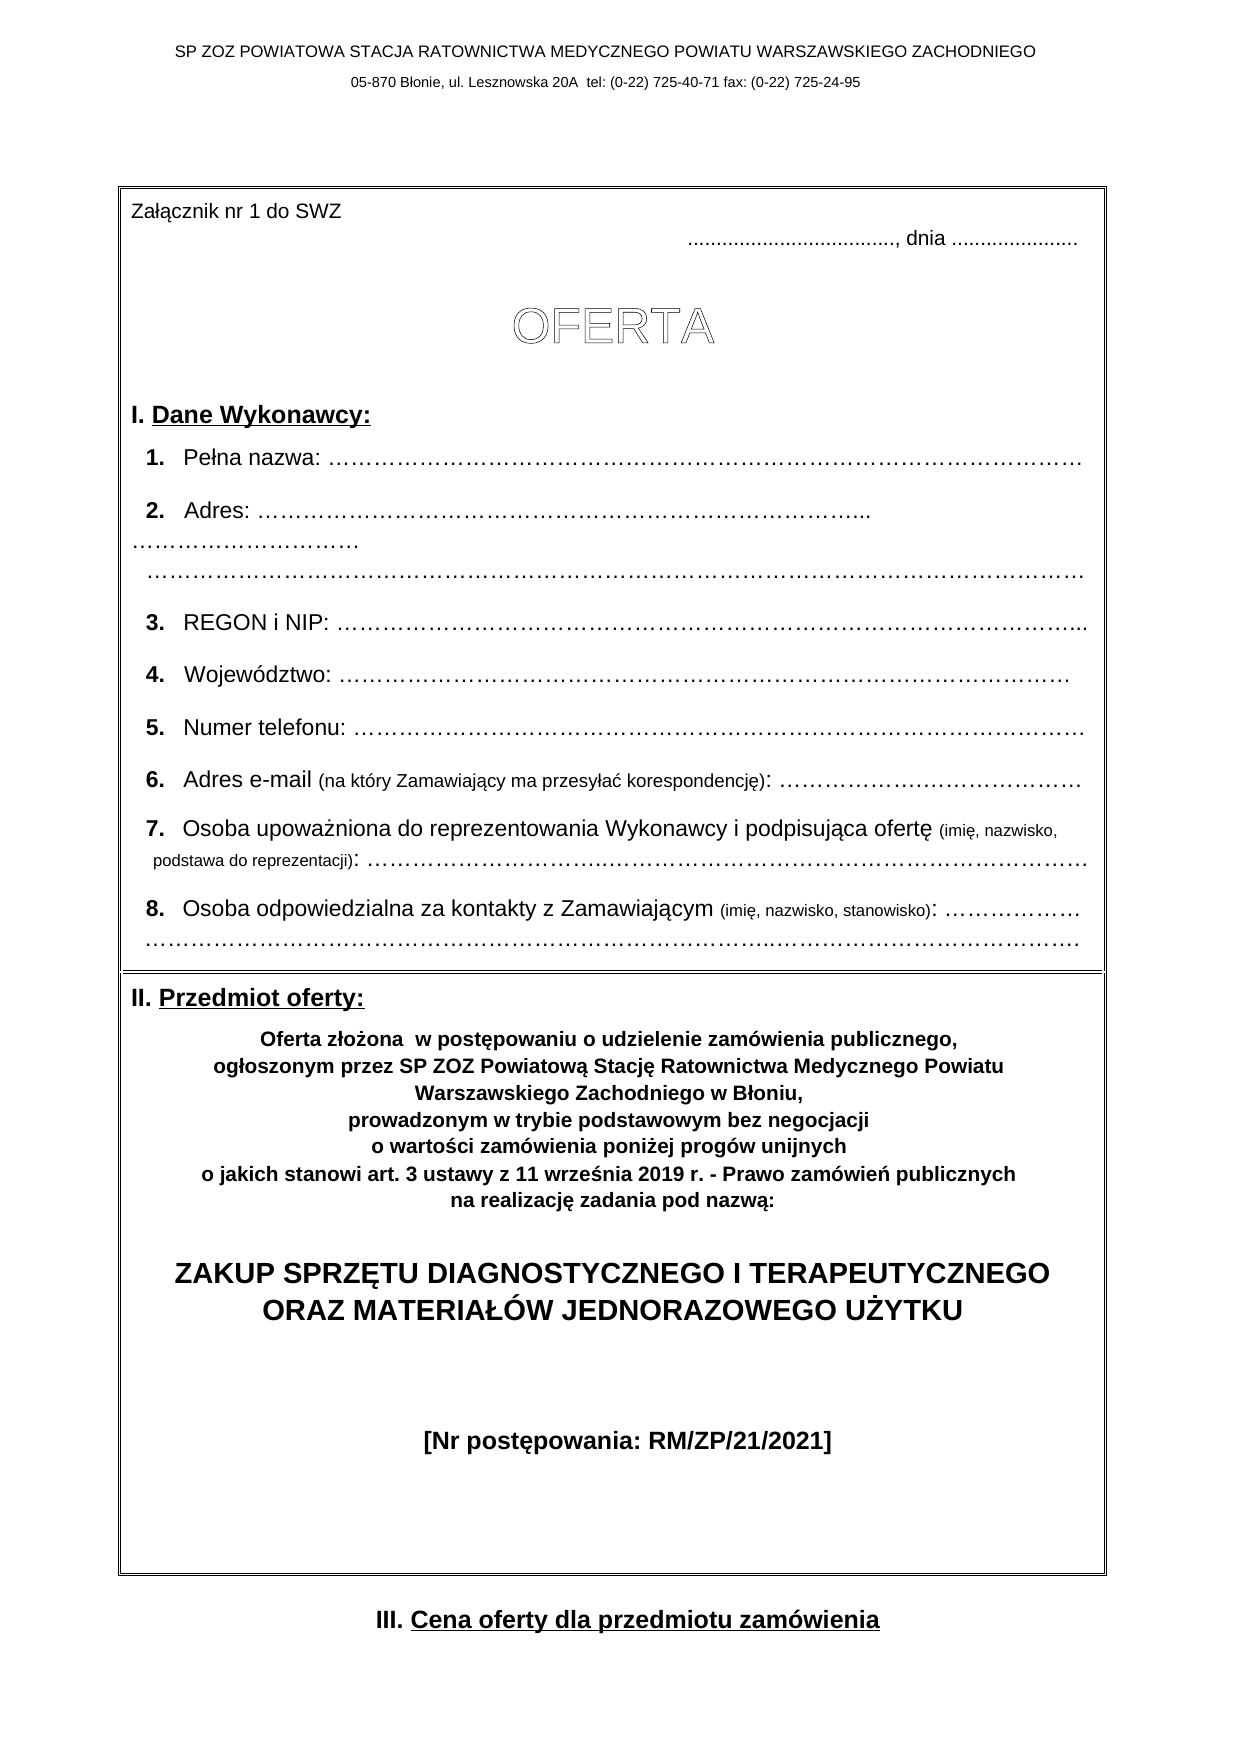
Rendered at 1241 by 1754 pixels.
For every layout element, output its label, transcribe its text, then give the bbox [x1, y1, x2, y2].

table_cell II. Przedmiot oferty: Oferta złożona w postępowaniu o udzielenie zamówienia publicznego, ogłoszonym przez SP ZOZ Powiatową Stację Ratownictwa Medycznego Powiatu Warszawskiego Zachodniego w Błoniu, prowadzonym w trybie podstawowym bez negocjacji o wartości zamówienia poniżej progów unijnych o jakich stanowi art. 3 ustawy z 11 września 2019 r. - Prawo zamówień publicznych na realizację zadania pod nazwą: ZAKUP SPRZĘTU DIAGNOSTYCZNEGO I TERAPEUTYCZNEGO ORAZ MATERIAŁÓW JEDNORAZOWEGO UŻYTKU [Nr postępowania: RM/ZP/21/2021] [120, 970, 1106, 1573]
table_header Załącznik nr 1 do SWZ ...................................., dnia ...................... OFERTA I. Dane Wykonawcy: Pełna nazwa: ……………………………………………………………………………………… 2. Adres: ……………………………………………………………………...………………………… …………………………………………………………………………………………………………… REGON i NIP: ……………………………………………………………………………………... 4. Województwo: …………………………………………………………………………………… Numer telefonu: …………………………………………………………………………………… Adres e-mail (na który Zamawiający ma przesyłać korespondencję): ……………….………………… Osoba upoważniona do reprezentowania Wykonawcy i podpisująca ofertę (imię, nazwisko, podstawa do reprezentacji): …………………………..……………………………………………………… Osoba odpowiedzialna za kontakty z Zamawiającym (imię, nazwisko, stanowisko): ……………… ………………………………………………………………………..…………………………………. [121, 189, 1104, 970]
text III. Cena oferty dla przedmiotu zamówienia [118, 1605, 1137, 1634]
